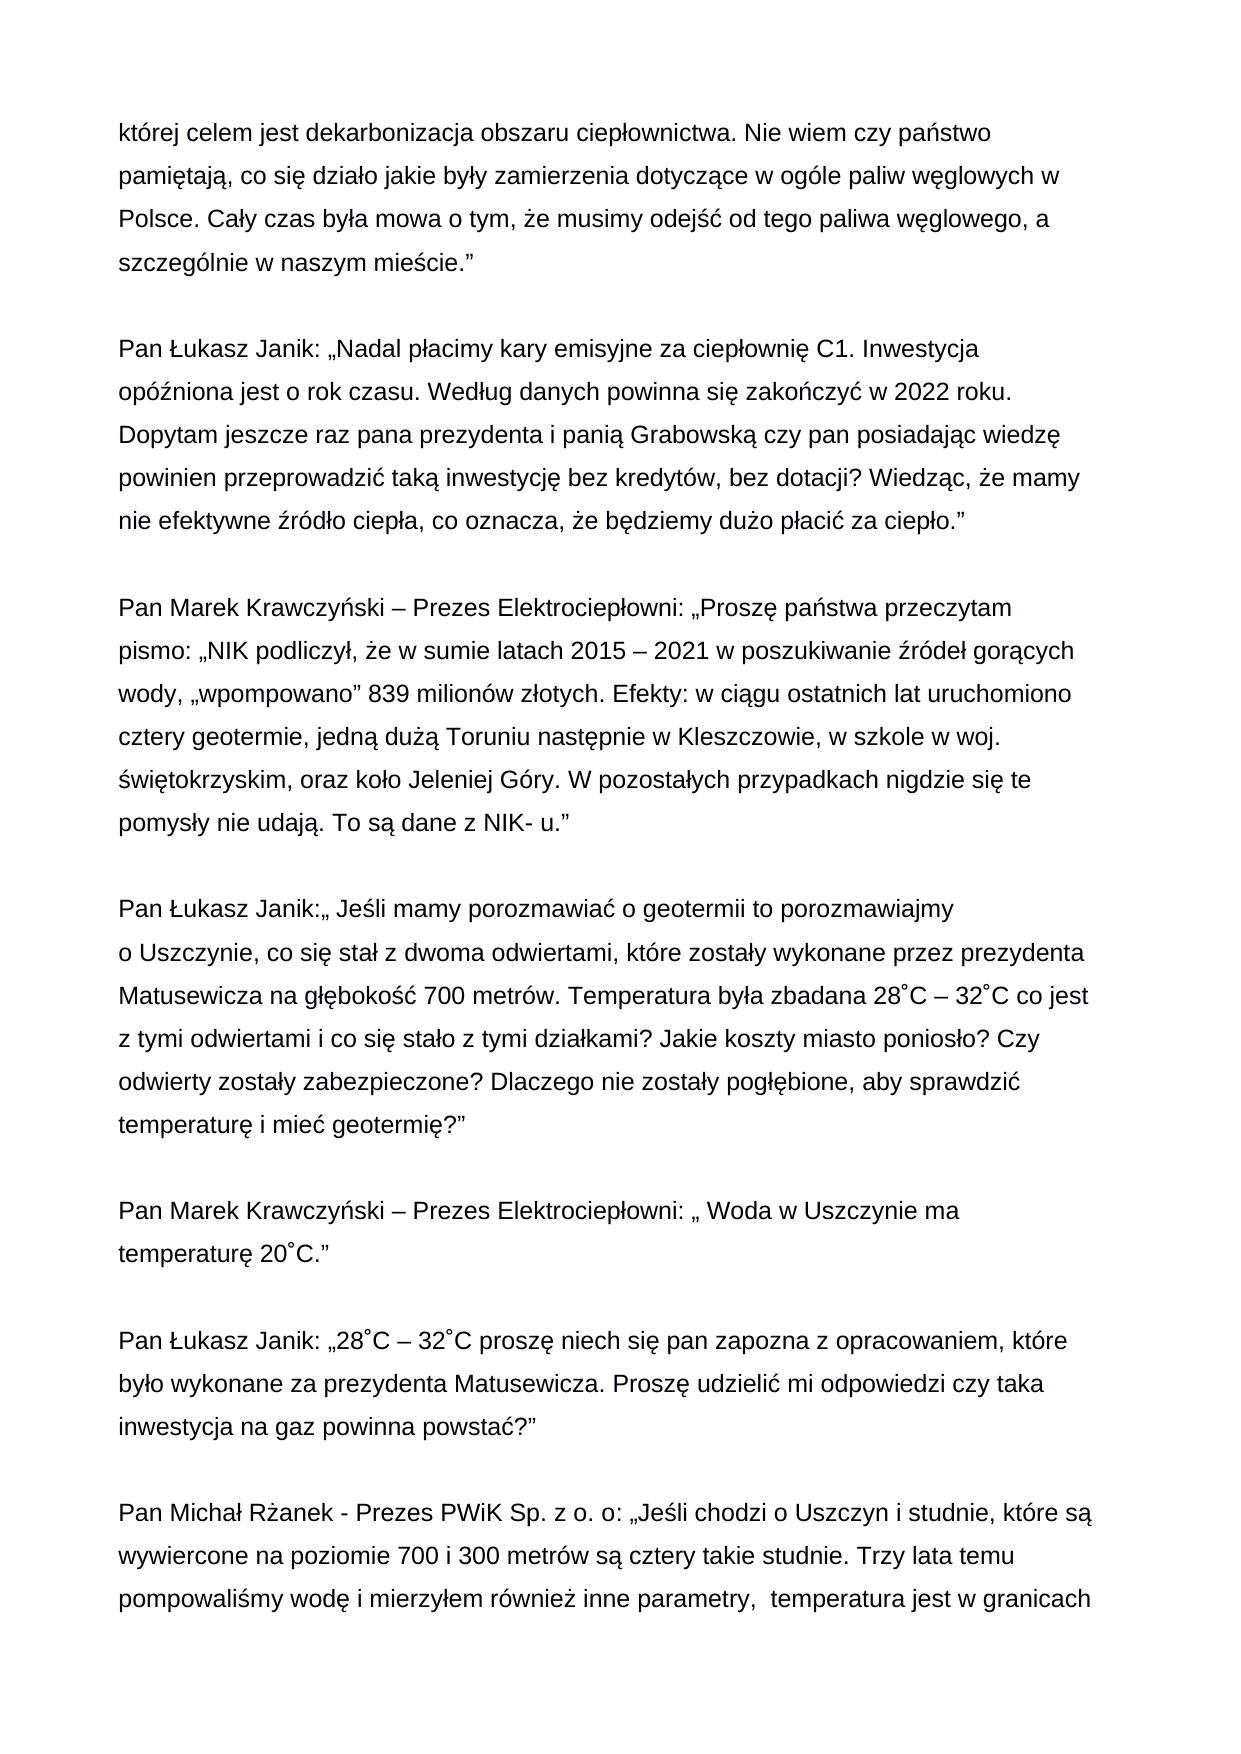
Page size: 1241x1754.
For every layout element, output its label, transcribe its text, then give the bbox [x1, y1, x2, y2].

text Pan Łukasz Janik: „Nadal płacimy kary emisyjne za ciepłownię C1. Inwestycja opóźniona jest o rok czasu. Według danych powinna się zakończyć w 2022 roku. Dopytam jeszcze raz pana prezydenta i panią Grabowską czy pan posiadając wiedzę powinien przeprowadzić taką inwestycję bez kredytów, bez dotacji? Wiedząc, że mamy nie efektywne źródło ciepła, co oznacza, że będziemy dużo płacić za ciepło.” [118, 334, 1092, 535]
text Pan Marek Krawczyński – Prezes Elektrociepłowni: „Proszę państwa przeczytam pismo: „NIK podliczył, że w sumie latach 2015 – 2021 w poszukiwanie źródeł gorących wody, „wpompowano” 839 milionów złotych. Efekty: w ciągu ostatnich lat uruchomiono cztery geotermie, jedną dużą Toruniu następnie w Kleszczowie, w szkole w woj. świętokrzyskim, oraz koło Jeleniej Góry. W pozostałych przypadkach nigdzie się te pomysły nie udają. To są dane z NIK- u.” [118, 592, 1092, 837]
text Pan Łukasz Janik:„ Jeśli mamy porozmawiać o geotermii to porozmawiajmy o Uszczynie, co się stał z dwoma odwiertami, które zostały wykonane przez prezydenta Matusewicza na głębokość 700 metrów. Temperatura była zbadana 28˚C – 32˚C co jest z tymi odwiertami i co się stało z tymi działkami? Jakie koszty miasto poniosło? Czy odwierty zostały zabezpieczone? Dlaczego nie zostały pogłębione, aby sprawdzić temperaturę i mieć geotermię?” [118, 894, 1092, 1139]
text Pan Marek Krawczyński – Prezes Elektrociepłowni: „ Woda w Uszczynie ma temperaturę 20˚C.” [118, 1196, 1092, 1268]
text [118, 1498, 1092, 1613]
text Pan Łukasz Janik: „28˚C – 32˚C proszę niech się pan zapozna z opracowaniem, które było wykonane za prezydenta Matusewicza. Proszę udzielić mi odpowiedzi czy taka inwestycja na gaz powinna powstać?” [118, 1326, 1092, 1441]
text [118, 118, 1092, 276]
